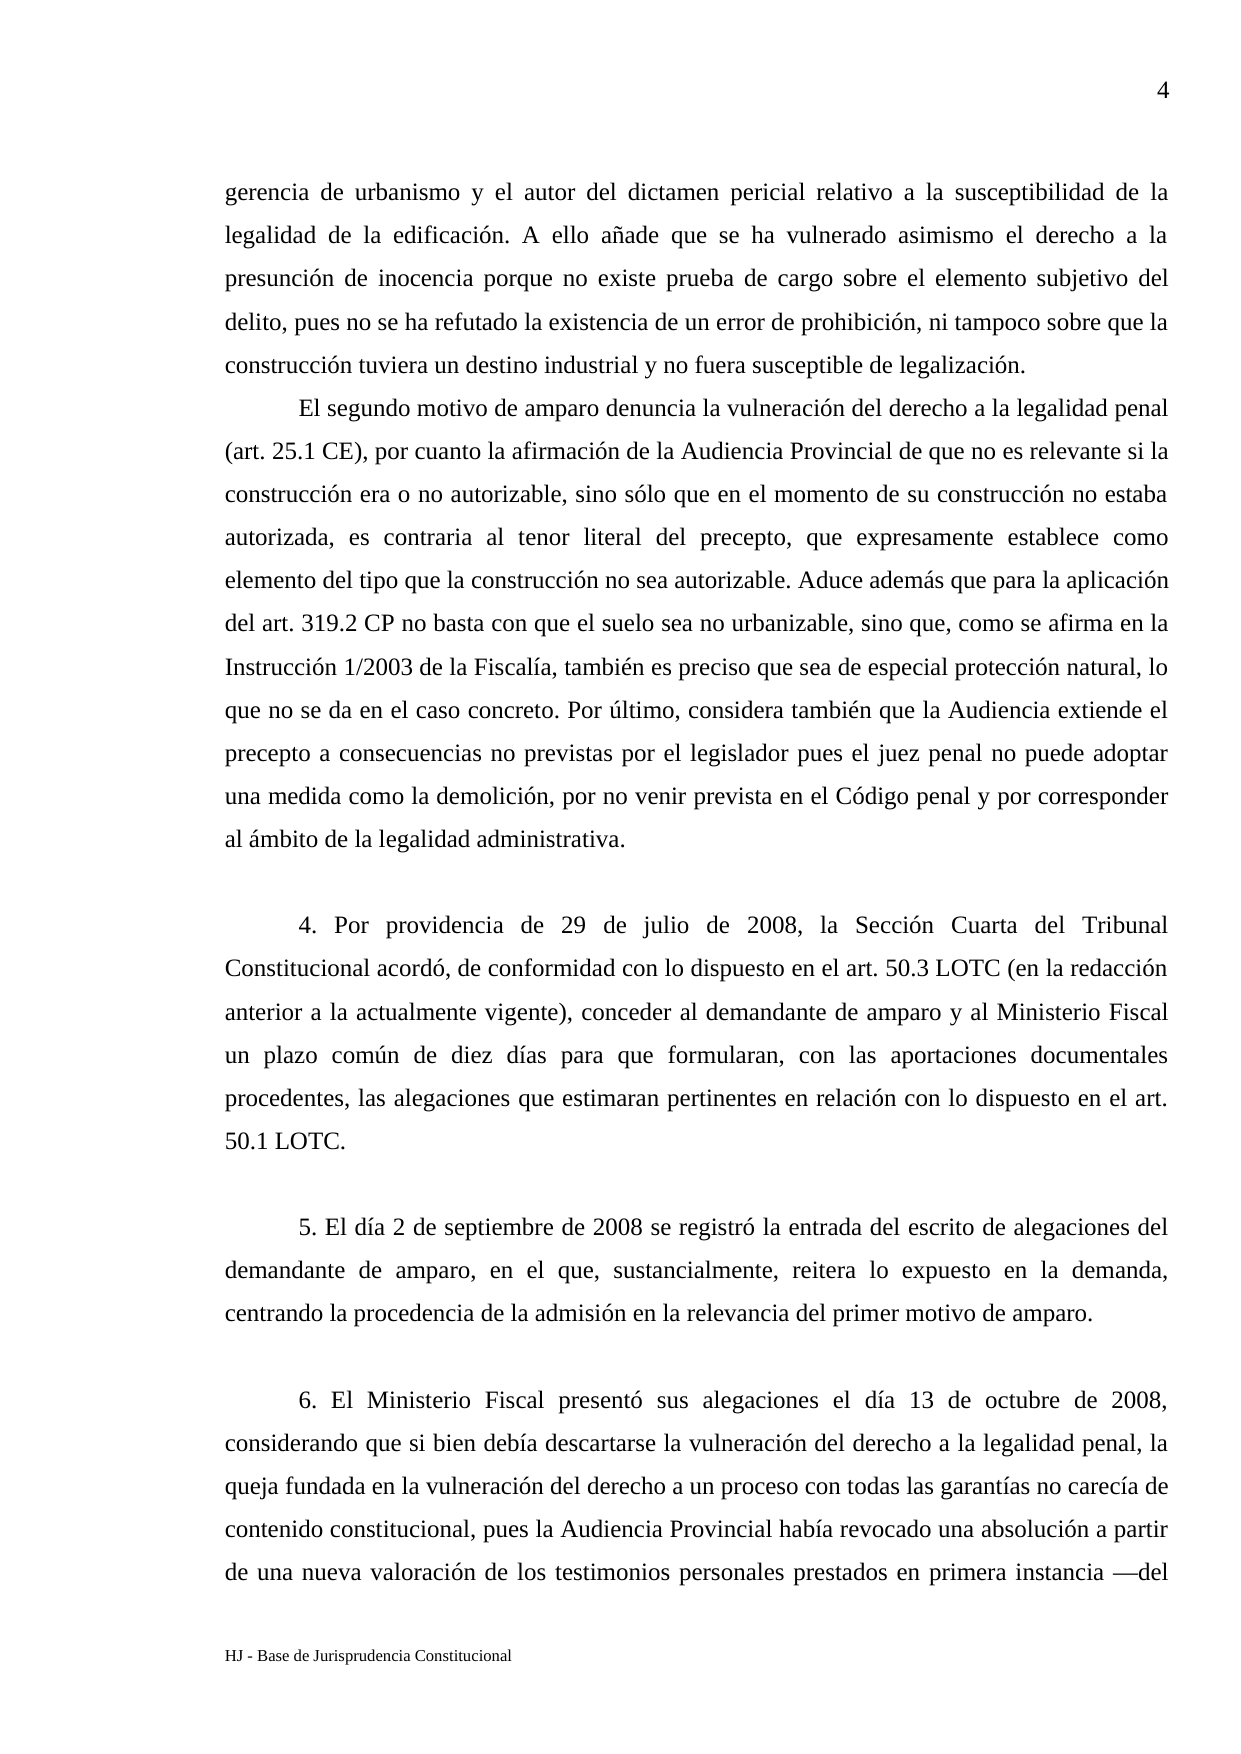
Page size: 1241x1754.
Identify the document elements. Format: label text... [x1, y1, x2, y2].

text El segundo motivo de amparo denuncia la vulneración del derecho a la legalidad penal (art. 25.1 CE), por cuanto la afirmación de la Audiencia Provincial de que no es relevante si la construcción era o no autorizable, sino sólo que en el momento de su construcción no estaba autorizada, es contraria al tenor literal del precepto, que expresamente establece como elemento del tipo que la construcción no sea autorizable. Aduce además que para la aplicación del art. 319.2 CP no basta con que el suelo sea no urbanizable, sino que, como se afirma en la Instrucción 1/2003 de la Fiscalía, también es preciso que sea de especial protección natural, lo que no se da en el caso concreto. Por último, considera también que la Audiencia extiende el precepto a consecuencias no previstas por el legislador pues el juez penal no puede adoptar una medida como la demolición, por no venir prevista en el Código penal y por corresponder al ámbito de la legalidad administrativa. [224, 393, 1169, 853]
text 4. Por providencia de 29 de julio de 2008, la Sección Cuarta del Tribunal Constitucional acordó, de conformidad con lo dispuesto en el art. 50.3 LOTC (en la redacción anterior a la actualmente vigente), conceder al demandante de amparo y al Ministerio Fiscal un plazo común de diez días para que formularan, con las aportaciones documentales procedentes, las alegaciones que estimaran pertinentes en relación con lo dispuesto en el art. 50.1 LOTC. [224, 910, 1169, 1155]
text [224, 1385, 1169, 1586]
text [224, 177, 1169, 378]
text 5. El día 2 de septiembre de 2008 se registró la entrada del escrito de alegaciones del demandante de amparo, en el que, sustancialmente, reitera lo expuesto en la demanda, centrando la procedencia de la admisión en la relevancia del primer motivo de amparo. [224, 1212, 1169, 1327]
